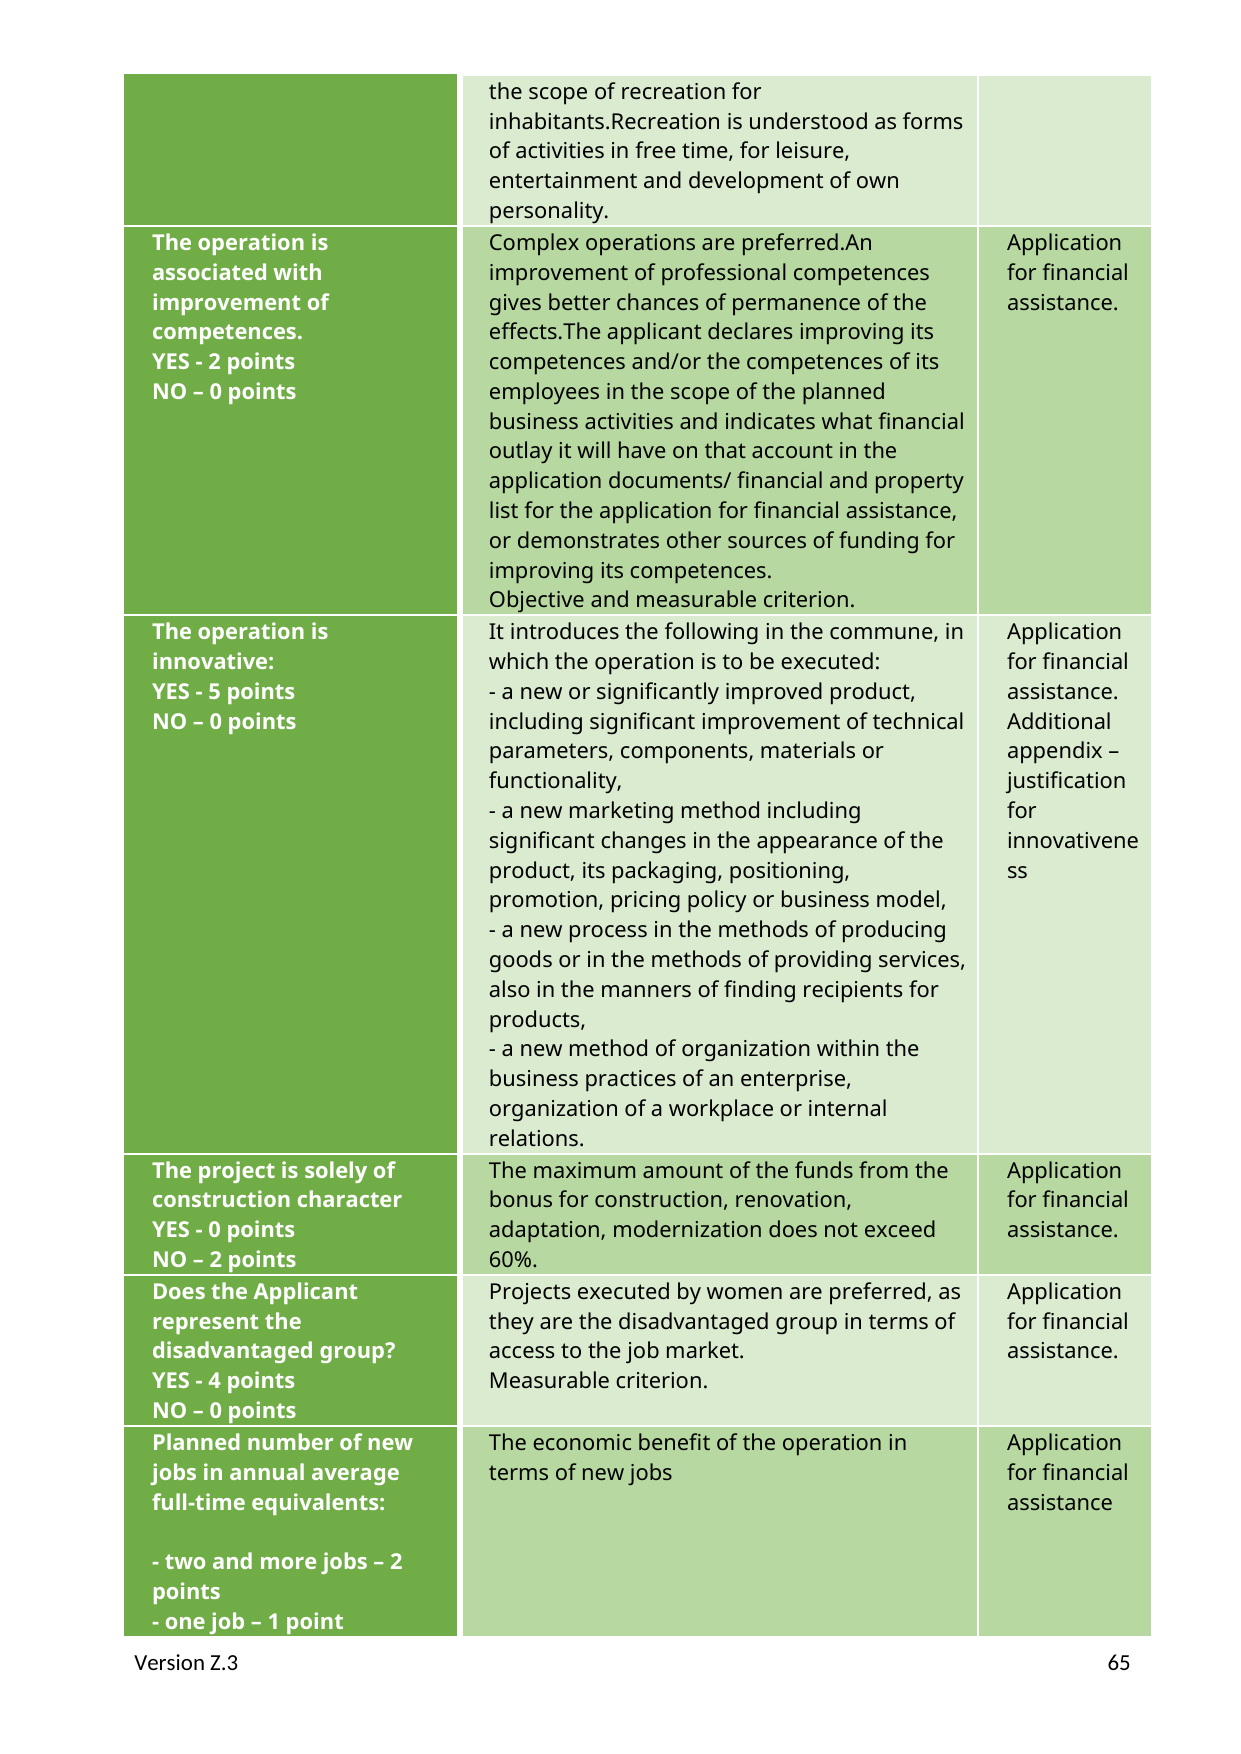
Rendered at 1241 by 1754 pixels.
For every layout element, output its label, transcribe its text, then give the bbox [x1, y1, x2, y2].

table_cell Planned number of new jobs in annual average full-time equivalents: - two and more jobs – 2 points - one job – 1 point [124, 1427, 457, 1636]
table_cell The operation is associated with improvement of competences. YES - 2 points NO – 0 points [124, 227, 457, 614]
table_cell Application for financial assistance [979, 1427, 1151, 1636]
table_cell Application for financial assistance. Additional appendix – justification for innovativeness [979, 616, 1151, 1153]
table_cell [979, 76, 1151, 225]
table_cell Application for financial assistance. [979, 1276, 1151, 1425]
table_cell It introduces the following in the commune, in which the operation is to be executed: - a new or significantly improved product, including significant improvement of technical parameters, components, materials or functionality, - a new marketing method including significant changes in the appearance of the product, its packaging, positioning, promotion, pricing policy or business model, - a new process in the methods of producing goods or in the methods of providing services, also in the manners of finding recipients for products, - a new method of organization within the business practices of an enterprise, organization of a workplace or internal relations. [463, 616, 977, 1153]
table_cell The economic benefit of the operation in terms of new jobs [463, 1427, 977, 1636]
table_cell Application for financial assistance. [979, 1155, 1151, 1274]
table_cell Complex operations are preferred.An improvement of professional competences gives better chances of permanence of the effects.The applicant declares improving its competences and/or the competences of its employees in the scope of the planned business activities and indicates what financial outlay it will have on that account in the application documents/ financial and property list for the application for financial assistance, or demonstrates other sources of funding for improving its competences. Objective and measurable criterion. [463, 227, 977, 614]
table_cell Projects executed by women are preferred, as they are the disadvantaged group in terms of access to the job market. Measurable criterion. [463, 1276, 977, 1425]
table_cell The project is solely of construction character YES - 0 points NO – 2 points [124, 1155, 457, 1274]
table_cell The operation is innovative: YES - 5 points NO – 0 points [124, 616, 457, 1153]
table_cell Does the Applicant represent the disadvantaged group? YES - 4 points NO – 0 points [124, 1276, 457, 1425]
table_cell The maximum amount of the funds from the bonus for construction, renovation, adaptation, modernization does not exceed 60%. [463, 1155, 977, 1274]
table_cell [463, 76, 977, 225]
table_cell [124, 74, 457, 225]
table_cell Application for financial assistance. [979, 227, 1151, 614]
